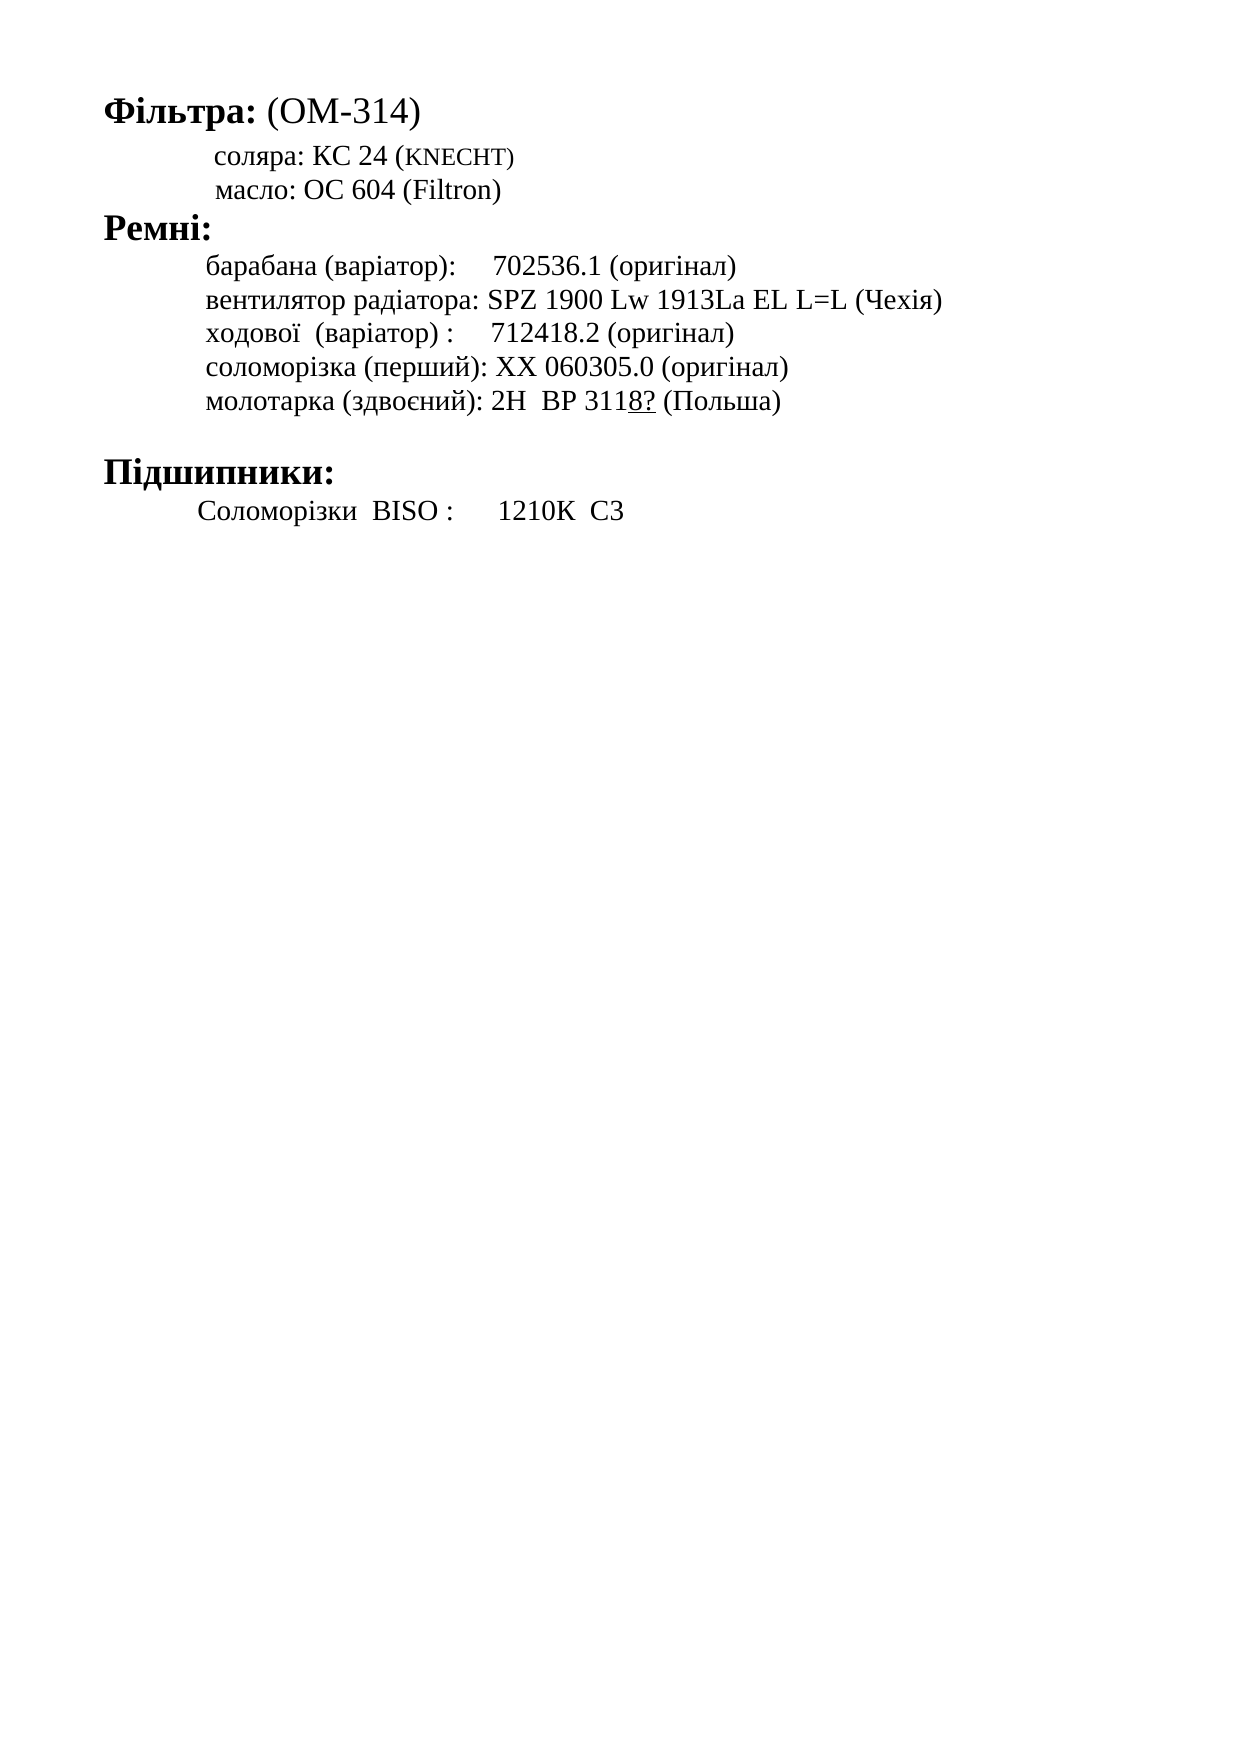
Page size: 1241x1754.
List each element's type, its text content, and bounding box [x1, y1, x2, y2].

subtitle молотарка (здвоєний): 2Н ВР 3118? (Польша) [103, 383, 1152, 416]
subtitle Соломорізки BISO : 1210К С3 [103, 493, 1152, 526]
subtitle соляра: КС 24 (KNECHT) [177, 138, 1152, 172]
subtitle барабана (варіатор): 702536.1 (оригінал) [103, 248, 1152, 282]
subtitle Підшипники: [103, 450, 1152, 493]
subtitle масло: ОС 604 (Filtron) [177, 172, 1152, 205]
subtitle вентилятор радіатора: SPZ 1900 Lw 1913La EL L=L (Чехія) [103, 282, 1152, 316]
subtitle ходової (варіатор) : 712418.2 (оригінал) [103, 316, 1152, 349]
text Фільтра: (ОМ-314) [103, 89, 1152, 132]
subtitle соломорізка (перший): ХХ 060305.0 (оригінал) [103, 349, 1152, 383]
subtitle Ремні: [103, 205, 1152, 248]
